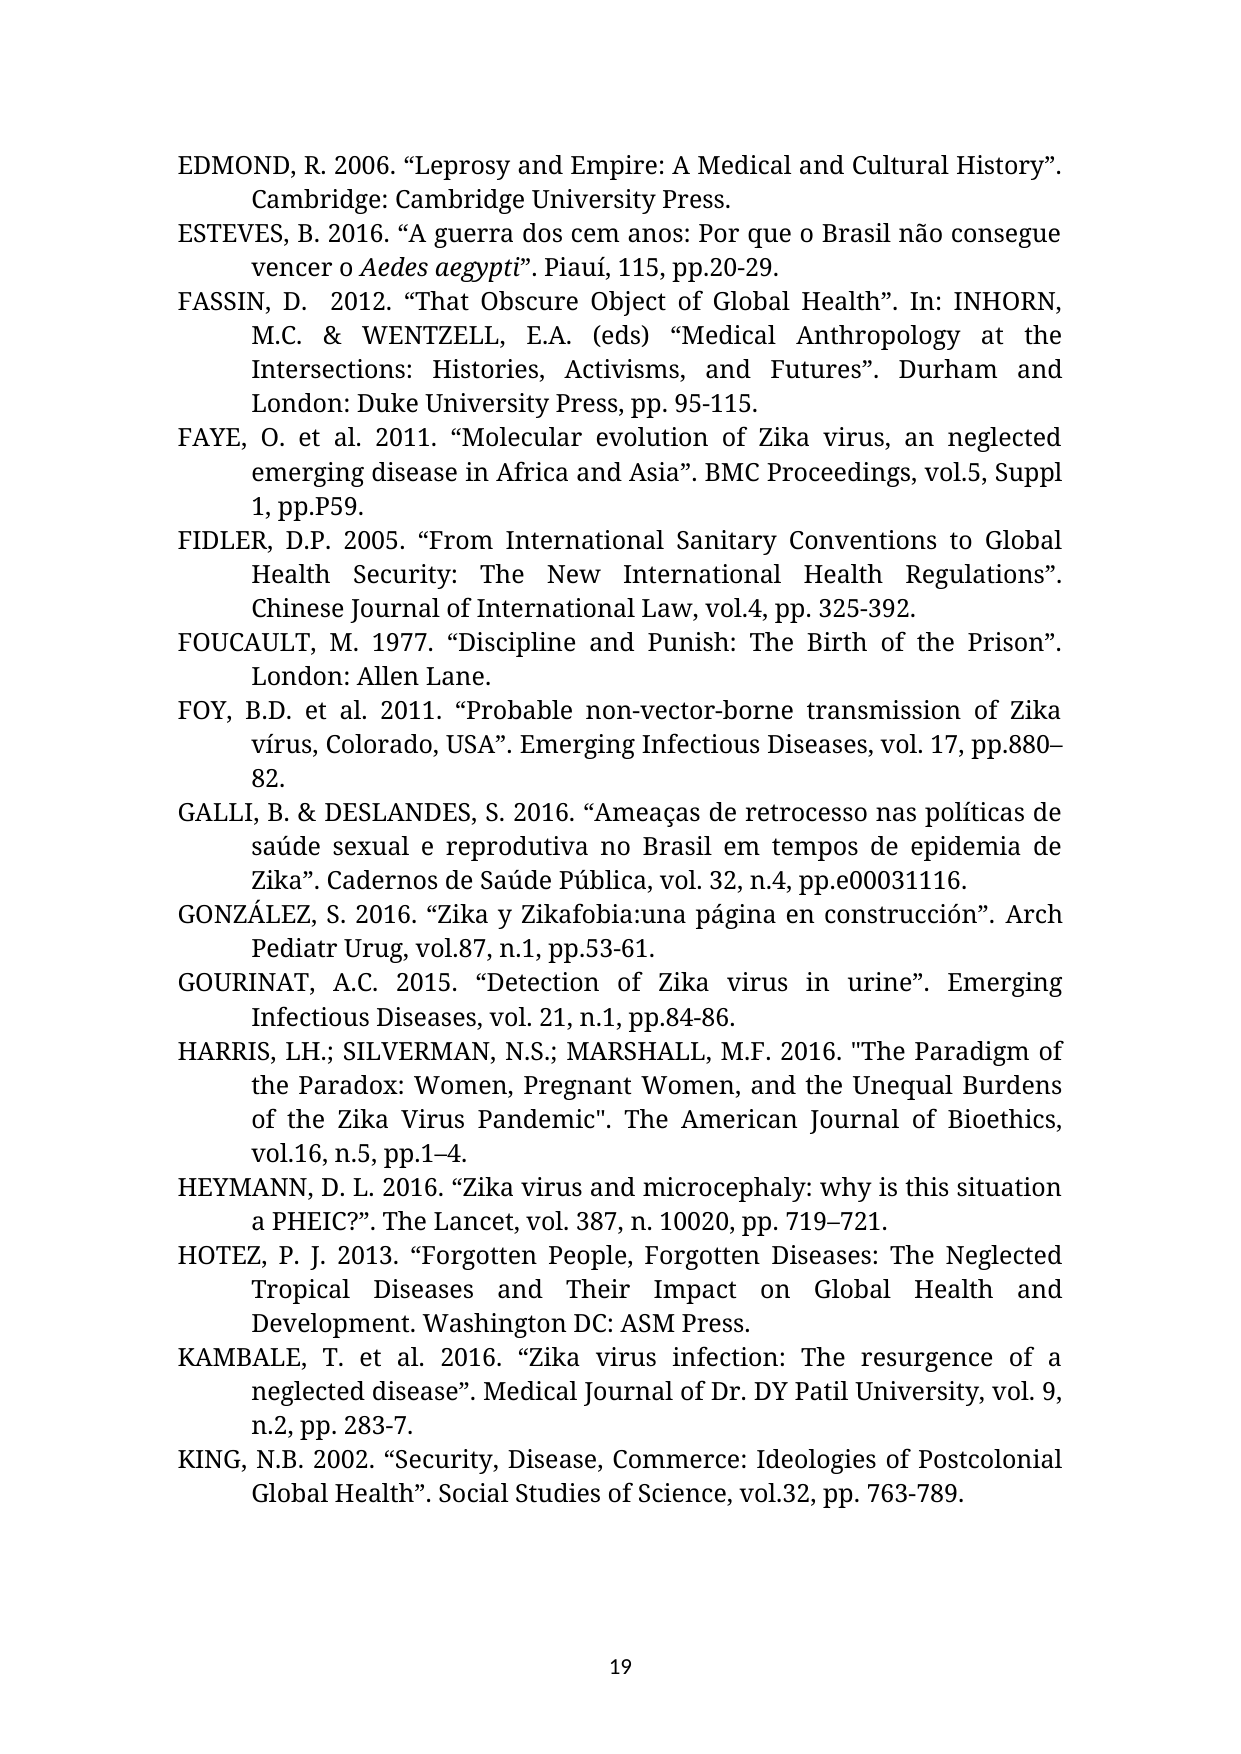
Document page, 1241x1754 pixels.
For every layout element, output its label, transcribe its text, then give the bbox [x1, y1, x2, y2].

text HOTEZ, P. J. 2013. “Forgotten People, Forgotten Diseases: The Neglected Tropical Diseases and Their Impact on Global Health and Development. Washington DC: ASM Press. [177, 1238, 1063, 1340]
text FASSIN, D. 2012. “That Obscure Object of Global Health”. In: INHORN, M.C. & WENTZELL, E.A. (eds) “Medical Anthropology at the Intersections: Histories, Activisms, and Futures”. Durham and London: Duke University Press, pp. 95-115. [177, 284, 1063, 420]
text GALLI, B. & DESLANDES, S. 2016. “Ameaças de retrocesso nas políticas de saúde sexual e reprodutiva no Brasil em tempos de epidemia de Zika”. Cadernos de Saúde Pública, vol. 32, n.4, pp.e00031116. [177, 795, 1063, 897]
text FAYE, O. et al. 2011. “Molecular evolution of Zika virus, an neglected emerging disease in Africa and Asia”. BMC Proceedings, vol.5, Suppl 1, pp.P59. [177, 420, 1063, 522]
text KING, N.B. 2002. “Security, Disease, Commerce: Ideologies of Postcolonial Global Health”. Social Studies of Science, vol.32, pp. 763-789. [177, 1442, 1063, 1510]
text EDMOND, R. 2006. “Leprosy and Empire: A Medical and Cultural History”. Cambridge: Cambridge University Press. [177, 148, 1063, 216]
text GONZÁLEZ, S. 2016. “Zika y Zikafobia:una página en construcción”. Arch Pediatr Urug, vol.87, n.1, pp.53-61. [177, 897, 1063, 965]
text FOY, B.D. et al. 2011. “Probable non-vector-borne transmission of Zika vírus, Colorado, USA”. Emerging Infectious Diseases, vol. 17, pp.880–82. [177, 693, 1063, 795]
text GOURINAT, A.C. 2015. “Detection of Zika virus in urine”. Emerging Infectious Diseases, vol. 21, n.1, pp.84-86. [177, 965, 1063, 1033]
text FOUCAULT, M. 1977. “Discipline and Punish: The Birth of the Prison”. London: Allen Lane. [177, 624, 1063, 693]
text HEYMANN, D. L. 2016. “Zika virus and microcephaly: why is this situation a PHEIC?”. The Lancet, vol. 387, n. 10020, pp. 719–721. [177, 1169, 1063, 1238]
text ESTEVES, B. 2016. “A guerra dos cem anos: Por que o Brasil não consegue vencer o Aedes aegypti”. Piauí, 115, pp.20-29. [177, 216, 1063, 284]
text HARRIS, LH.; SILVERMAN, N.S.; MARSHALL, M.F. 2016. "The Paradigm of the Paradox: Women, Pregnant Women, and the Unequal Burdens of the Zika Virus Pandemic". The American Journal of Bioethics, vol.16, n.5, pp.1–4. [177, 1033, 1063, 1169]
text KAMBALE, T. et al. 2016. “Zika virus infection: The resurgence of a neglected disease”. Medical Journal of Dr. DY Patil University, vol. 9, n.2, pp. 283-7. [177, 1340, 1063, 1442]
text FIDLER, D.P. 2005. “From International Sanitary Conventions to Global Health Security: The New International Health Regulations”. Chinese Journal of International Law, vol.4, pp. 325-392. [177, 522, 1063, 624]
